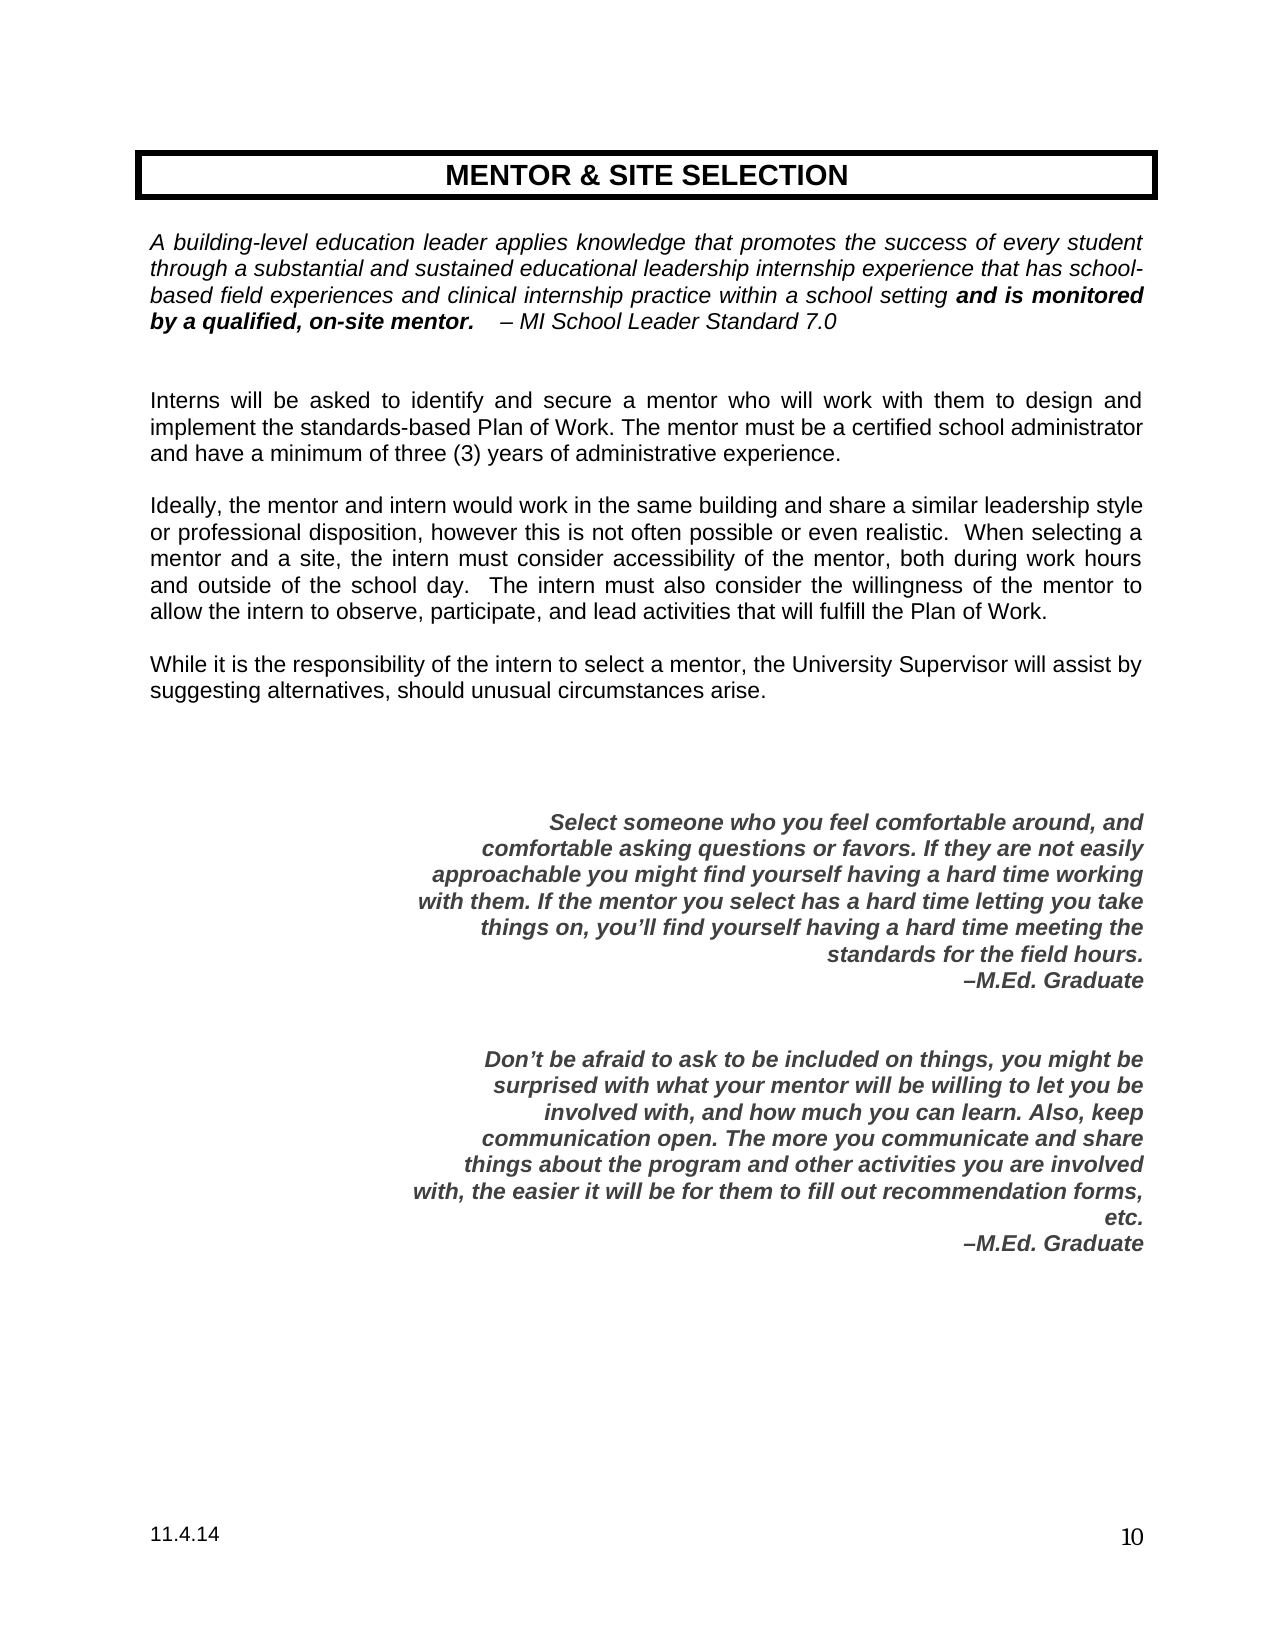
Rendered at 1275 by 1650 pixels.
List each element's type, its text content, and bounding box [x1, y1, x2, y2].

text –M.Ed. Graduate [412, 1230, 1144, 1257]
text Select someone who you feel comfortable around, and comfortable asking questions or favors. If they are not easily approachable you might find yourself having a hard time working with them. If the mentor you select has a hard time letting you take things on, you’ll find yourself having a hard time meeting the standards for the field hours. [412, 809, 1144, 967]
text Don’t be afraid to ask to be included on things, you might be surprised with what your mentor will be willing to let you be involved with, and how much you can learn. Also, keep communication open. The more you communicate and share things about the program and other activities you are involved with, the easier it will be for them to fill out recommendation forms, etc. [412, 1046, 1144, 1230]
text MENTOR & SITE SELECTION [142, 156, 1152, 194]
text –M.Ed. Graduate [412, 967, 1144, 993]
text Interns will be asked to identify and secure a mentor who will work with them to design and implement the standards-based Plan of Work. The mentor must be a certified school administrator and have a minimum of three (3) years of administrative experience. [150, 387, 1144, 466]
text Ideally, the mentor and intern would work in the same building and share a similar leadership style or professional disposition, however this is not often possible or even realistic. When selecting a mentor and a site, the intern must consider accessibility of the mentor, both during work hours and outside of the school day. The intern must also consider the willingness of the mentor to allow the intern to observe, participate, and lead activities that will fulfill the Plan of Work. [150, 492, 1144, 624]
text While it is the responsibility of the intern to select a mentor, the University Supervisor will assist by suggesting alternatives, should unusual circumstances arise. [150, 651, 1144, 703]
text A building-level education leader applies knowledge that promotes the success of every student through a substantial and sustained educational leadership internship experience that has school-based field experiences and clinical internship practice within a school setting and is monitored by a qualified, on-site mentor. – MI School Leader Standard 7.0 [150, 229, 1144, 334]
